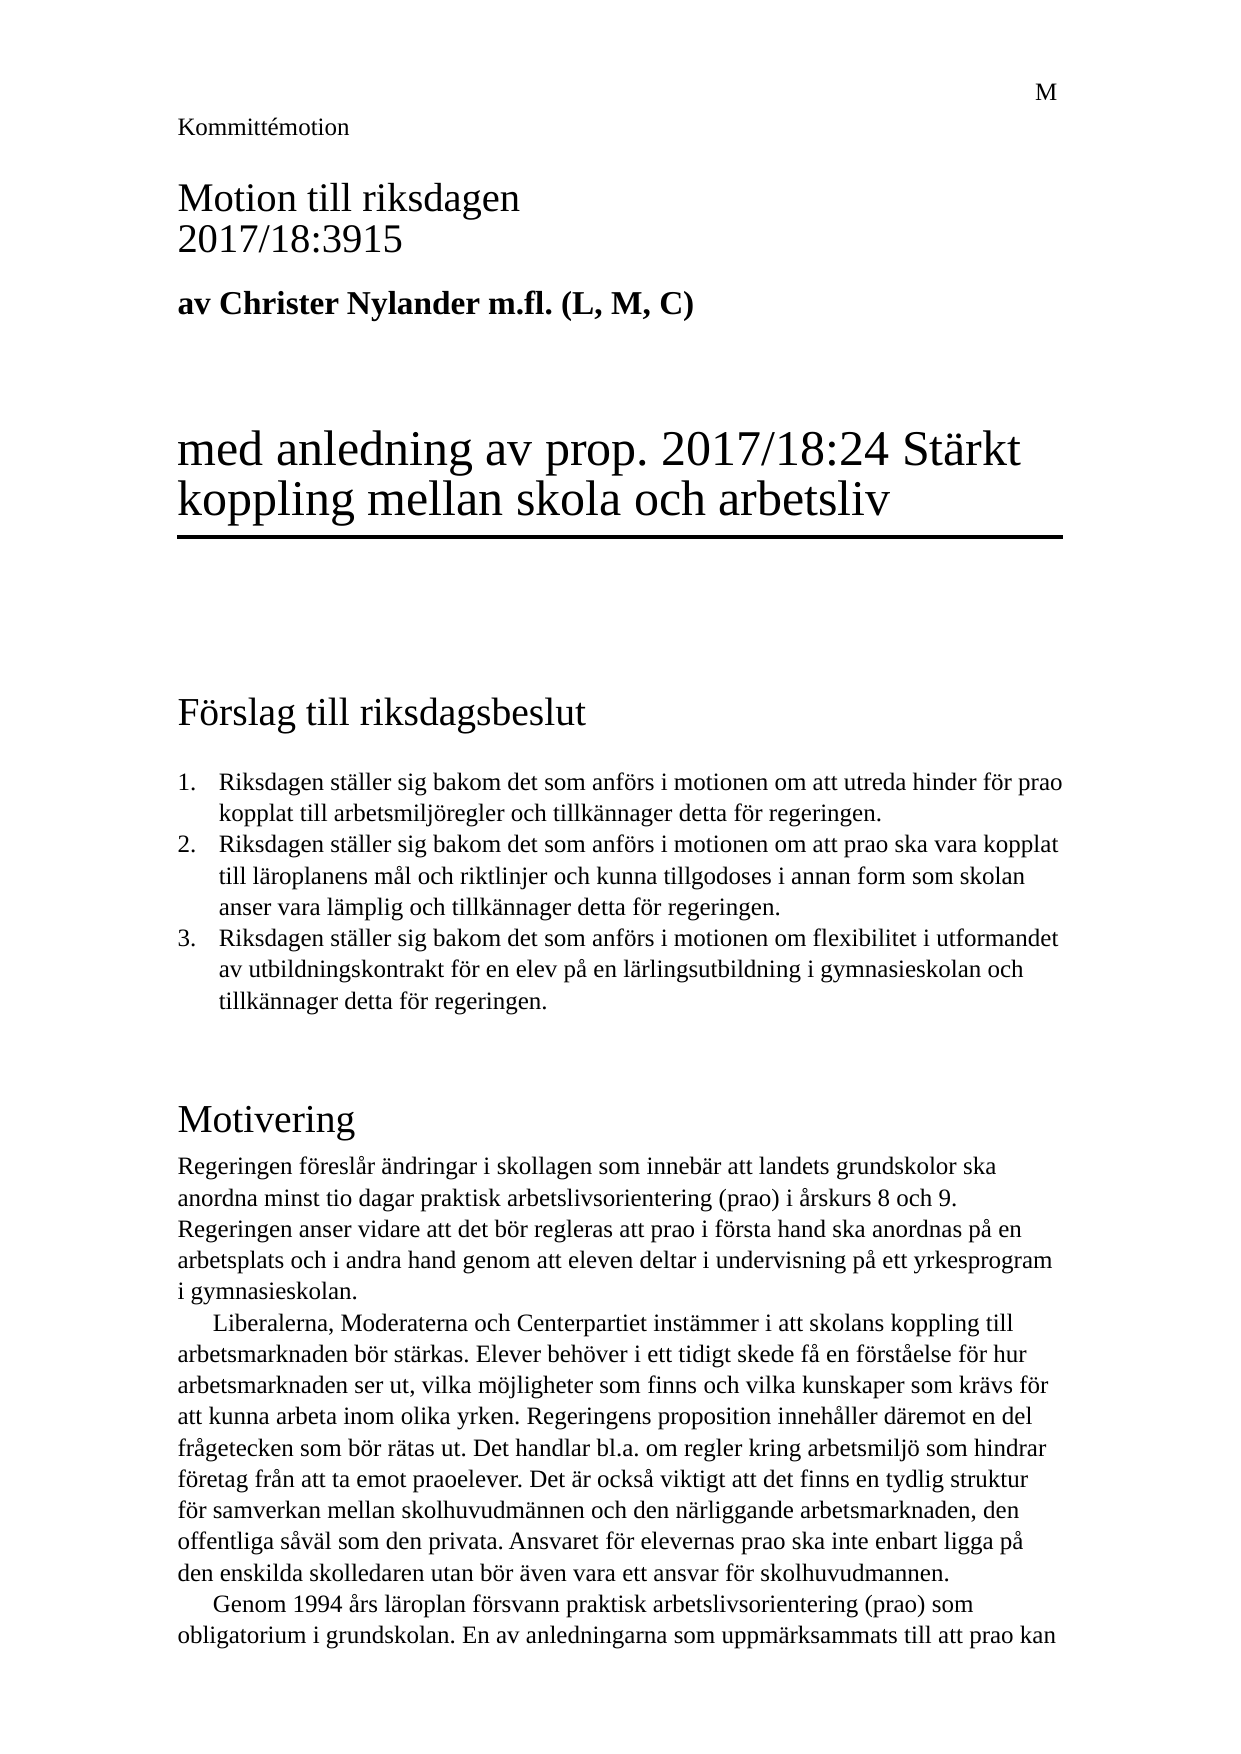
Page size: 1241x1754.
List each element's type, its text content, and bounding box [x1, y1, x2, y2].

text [177, 1586, 1063, 1649]
text Regeringen föreslår ändringar i skollagen som innebär att landets grundskolor ska anordna minst tio dagar praktisk arbetslivsorientering (prao) i årskurs 8 och 9. Regeringen anser vidare att det bör regleras att prao i första hand ska anordnas på en arbetsplats och i andra hand genom att eleven deltar i undervisning på ett yrkesprogram i gymnasieskolan. [177, 1149, 1063, 1305]
text Liberalerna, Moderaterna och Centerpartiet instämmer i att skolans koppling till arbetsmarknaden bör stärkas. Elever behöver i ett tidigt skede få en förståelse för hur arbetsmarknaden ser ut, vilka möjligheter som finns och vilka kunskaper som krävs för att kunna arbeta inom olika yrken. Regeringens proposition innehåller däremot en del frågetecken som bör rätas ut. Det handlar bl.a. om regler kring arbetsmiljö som hindrar företag från att ta emot praoelever. Det är också viktigt att det finns en tydlig struktur för samverkan mellan skolhuvudmännen och den närliggande arbetsmarknaden, den offentliga såväl som den privata. Ansvaret för elevernas prao ska inte enbart ligga på den enskilda skolledaren utan bör även vara ett ansvar för skolhuvudmannen. [177, 1305, 1063, 1586]
